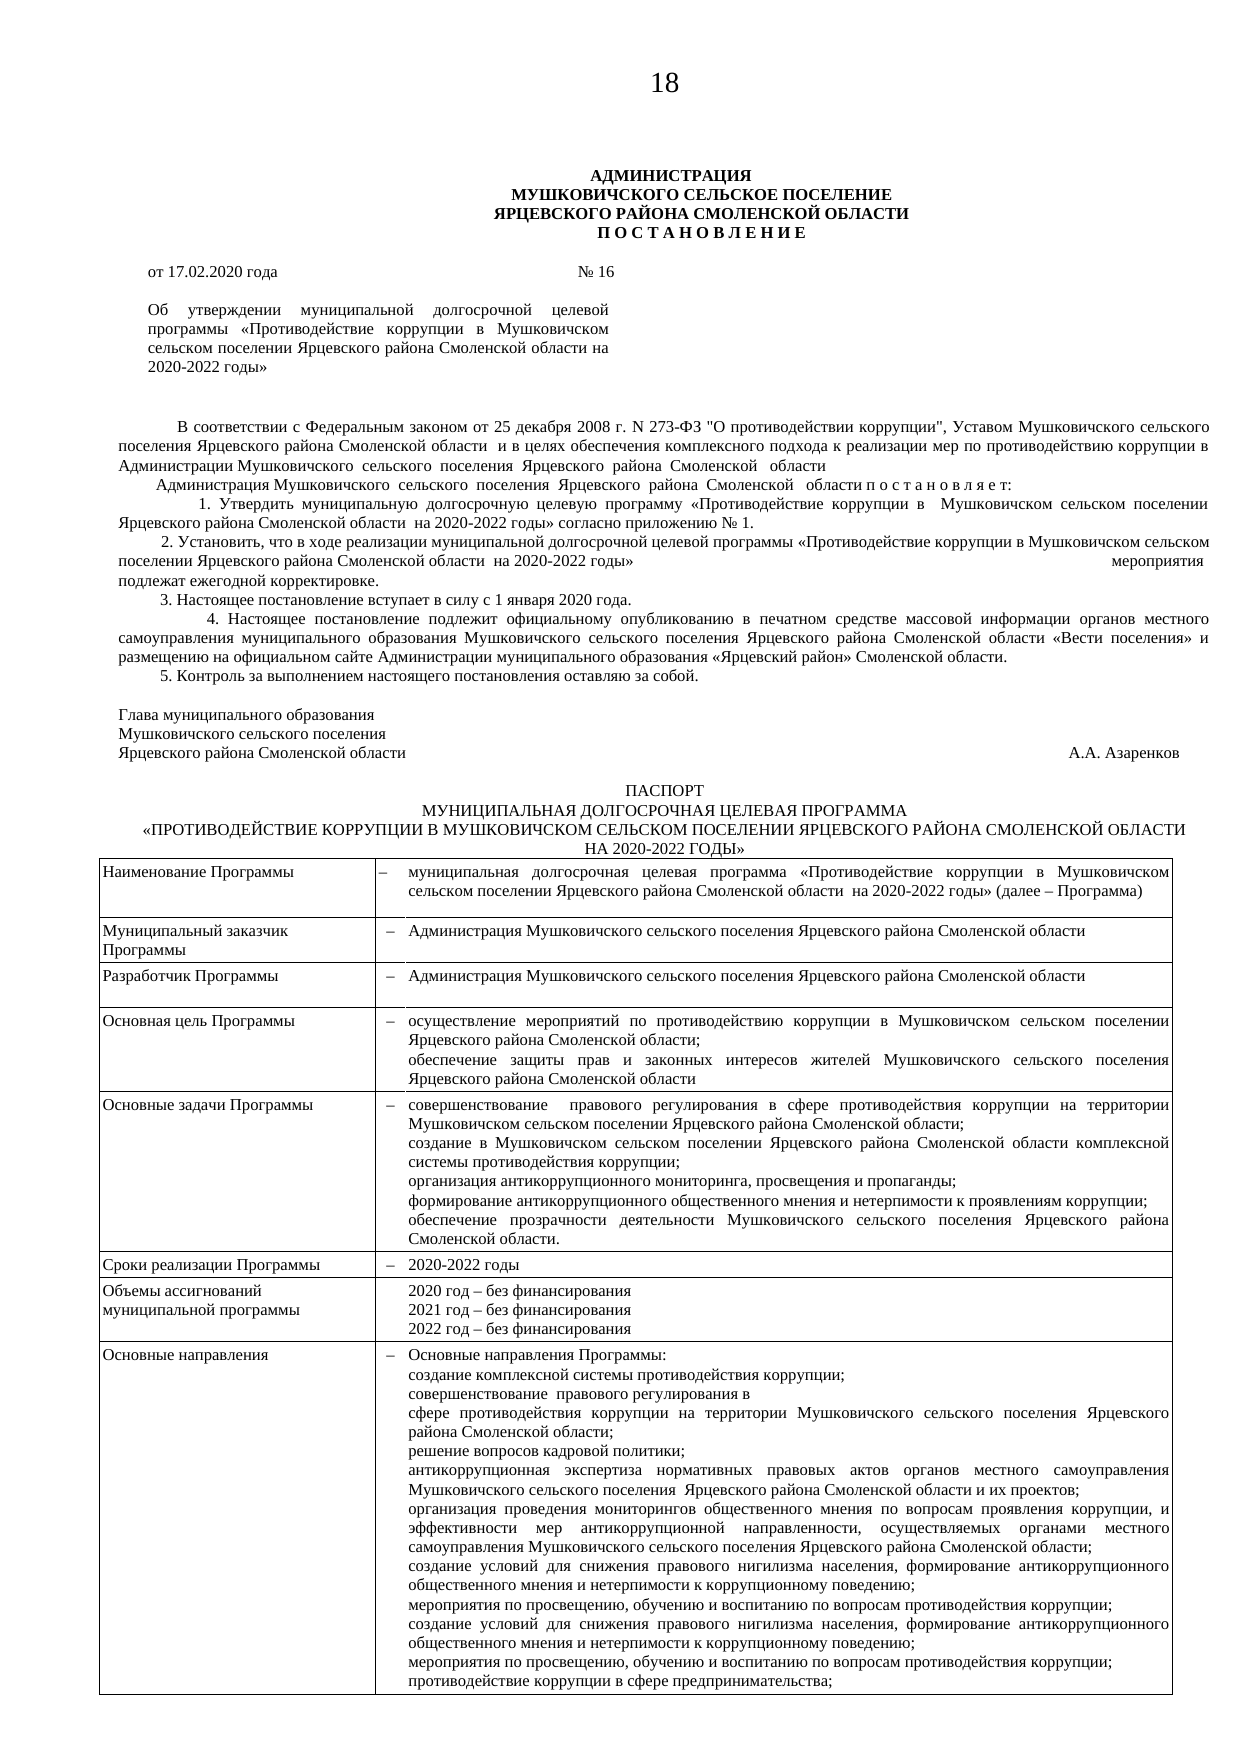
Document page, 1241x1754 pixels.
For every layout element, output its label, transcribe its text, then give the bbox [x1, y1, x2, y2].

table_cell – [376, 1092, 405, 1251]
text Глава муниципального образования [118, 704, 1211, 724]
text ЯРЦЕВСКОГО РАЙОНА СМОЛЕНСКОЙ ОБЛАСТИ [118, 204, 1211, 223]
table_cell осуществление мероприятий по противодействию коррупции в Мушковичском сельском поселении Ярцевского района Смоленской области; обеспечение защиты прав и законных интересов жителей Мушковичского сельского поселения Ярцевского района Смоленской области [406, 1008, 1172, 1091]
table_cell Объемы ассигнований муниципальной программы [100, 1278, 375, 1341]
table_cell Администрация Мушковичского сельского поселения Ярцевского района Смоленской области [406, 963, 1172, 1007]
table_cell – [376, 963, 405, 1007]
text 3. Настоящее постановление вступает в силу с 1 января 2020 года. [118, 589, 1211, 609]
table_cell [405, 1342, 1172, 1694]
text «ПРОТИВОДЕЙСТВИЕ КОРРУПЦИИ В МУШКОВИЧСКОМ СЕЛЬСКОМ ПОСЕЛЕНИИ ЯРЦЕВСКОГО РАЙОНА СМОЛЕНСКОЙ ОБЛАСТИ [118, 819, 1211, 839]
text МУШКОВИЧСКОГО СЕЛЬСКОЕ ПОСЕЛЕНИЕ [118, 185, 1211, 204]
text АДМИНИСТРАЦИЯ [118, 166, 1211, 185]
text НА 2020-2022 ГОДЫ» [118, 839, 1211, 858]
table_header муниципальная долгосрочная целевая программа «Противодействие коррупции в Мушковичском сельском поселении Ярцевского района Смоленской области на 2020-2022 годы» (далее – Программа) [406, 859, 1172, 917]
table_header Об утверждении муниципальной долгосрочной целевой программы «Противодействие коррупции в Мушковичском сельском поселении Ярцевского района Смоленской области на 2020-2022 годы» [136, 300, 620, 417]
text 5. Контроль за выполнением настоящего постановления оставляю за собой. [118, 666, 1211, 685]
text ПАСПОРТ [118, 781, 1211, 800]
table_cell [100, 1342, 375, 1694]
table_cell Сроки реализации Программы [100, 1252, 375, 1277]
table_header Наименование Программы [100, 859, 375, 917]
table_cell Основная цель Программы [100, 1008, 375, 1091]
table_cell Основные задачи Программы [100, 1092, 375, 1251]
table_cell – [376, 1342, 405, 1694]
text Администрация Мушковичского сельского поселения Ярцевского района Смоленской области п о с т а н о в л я е т: [118, 474, 1211, 494]
text 4. Настоящее постановление подлежит официальному опубликованию в печатном средстве массовой информации органов местного самоуправления муниципального образования Мушковичского сельского поселения Ярцевского района Смоленской области «Вести поселения» и размещению на официальном сайте Администрации муниципального образования «Ярцевский район» Смоленской области. [118, 609, 1211, 666]
text МУНИЦИПАЛЬНАЯ ДОЛГОСРОЧНАЯ ЦЕЛЕВАЯ ПРОГРАММА [118, 800, 1211, 819]
text В соответствии с Федеральным законом от 25 декабря 2008 г. N 273-ФЗ "О противодействии коррупции", Уставом Мушковичского сельского поселения Ярцевского района Смоленской области и в целях обеспечения комплексного подхода к реализации мер по противодействию коррупции в Администрации Мушковичского сельского поселения Ярцевского района Смоленской области [118, 417, 1211, 474]
table_cell 2020 год – без финансирования 2021 год – без финансирования 2022 год – без финансирования [405, 1278, 1172, 1341]
text 2. Установить, что в ходе реализации муниципальной долгосрочной целевой программы «Противодействие коррупции в Мушковичском сельском поселении Ярцевского района Смоленской области на 2020-2022 годы» мероприятия подлежат ежегодной корректировке. [118, 532, 1211, 589]
text Мушковичского сельского поселения [118, 724, 1211, 743]
table_header – [376, 859, 405, 917]
text от 17.02.2020 года № 16 [148, 261, 1211, 281]
table_cell 2020-2022 годы [405, 1252, 1172, 1277]
text П О С Т А Н О В Л Е Н И Е [118, 223, 1211, 242]
table_cell совершенствование правового регулирования в сфере противодействия коррупции на территории Мушковичском сельском поселении Ярцевского района Смоленской области; создание в Мушковичском сельском поселении Ярцевского района Смоленской области комплексной системы противодействия коррупции; организация антикоррупционного мониторинга, просвещения и пропаганды; формирование антикоррупционного общественного мнения и нетерпимости к проявлениям коррупции; обеспечение прозрачности деятельности Мушковичского сельского поселения Ярцевского района Смоленской области. [405, 1092, 1172, 1251]
table_cell Муниципальный заказчик Программы [100, 918, 375, 962]
table_cell – [376, 1252, 405, 1277]
table_cell Разработчик Программы [100, 963, 375, 1007]
table_cell – [376, 1008, 405, 1091]
table_cell – [376, 918, 405, 962]
table_cell [376, 1278, 405, 1341]
table_cell Администрация Мушковичского сельского поселения Ярцевского района Смоленской области [405, 918, 1172, 962]
text Ярцевского района Смоленской области А.А. Азаренков [118, 743, 1211, 762]
text 1. Утвердить муниципальную долгосрочную целевую программу «Противодействие коррупции в Мушковичском сельском поселении Ярцевского района Смоленской области на 2020-2022 годы» согласно приложению № 1. [118, 494, 1211, 532]
